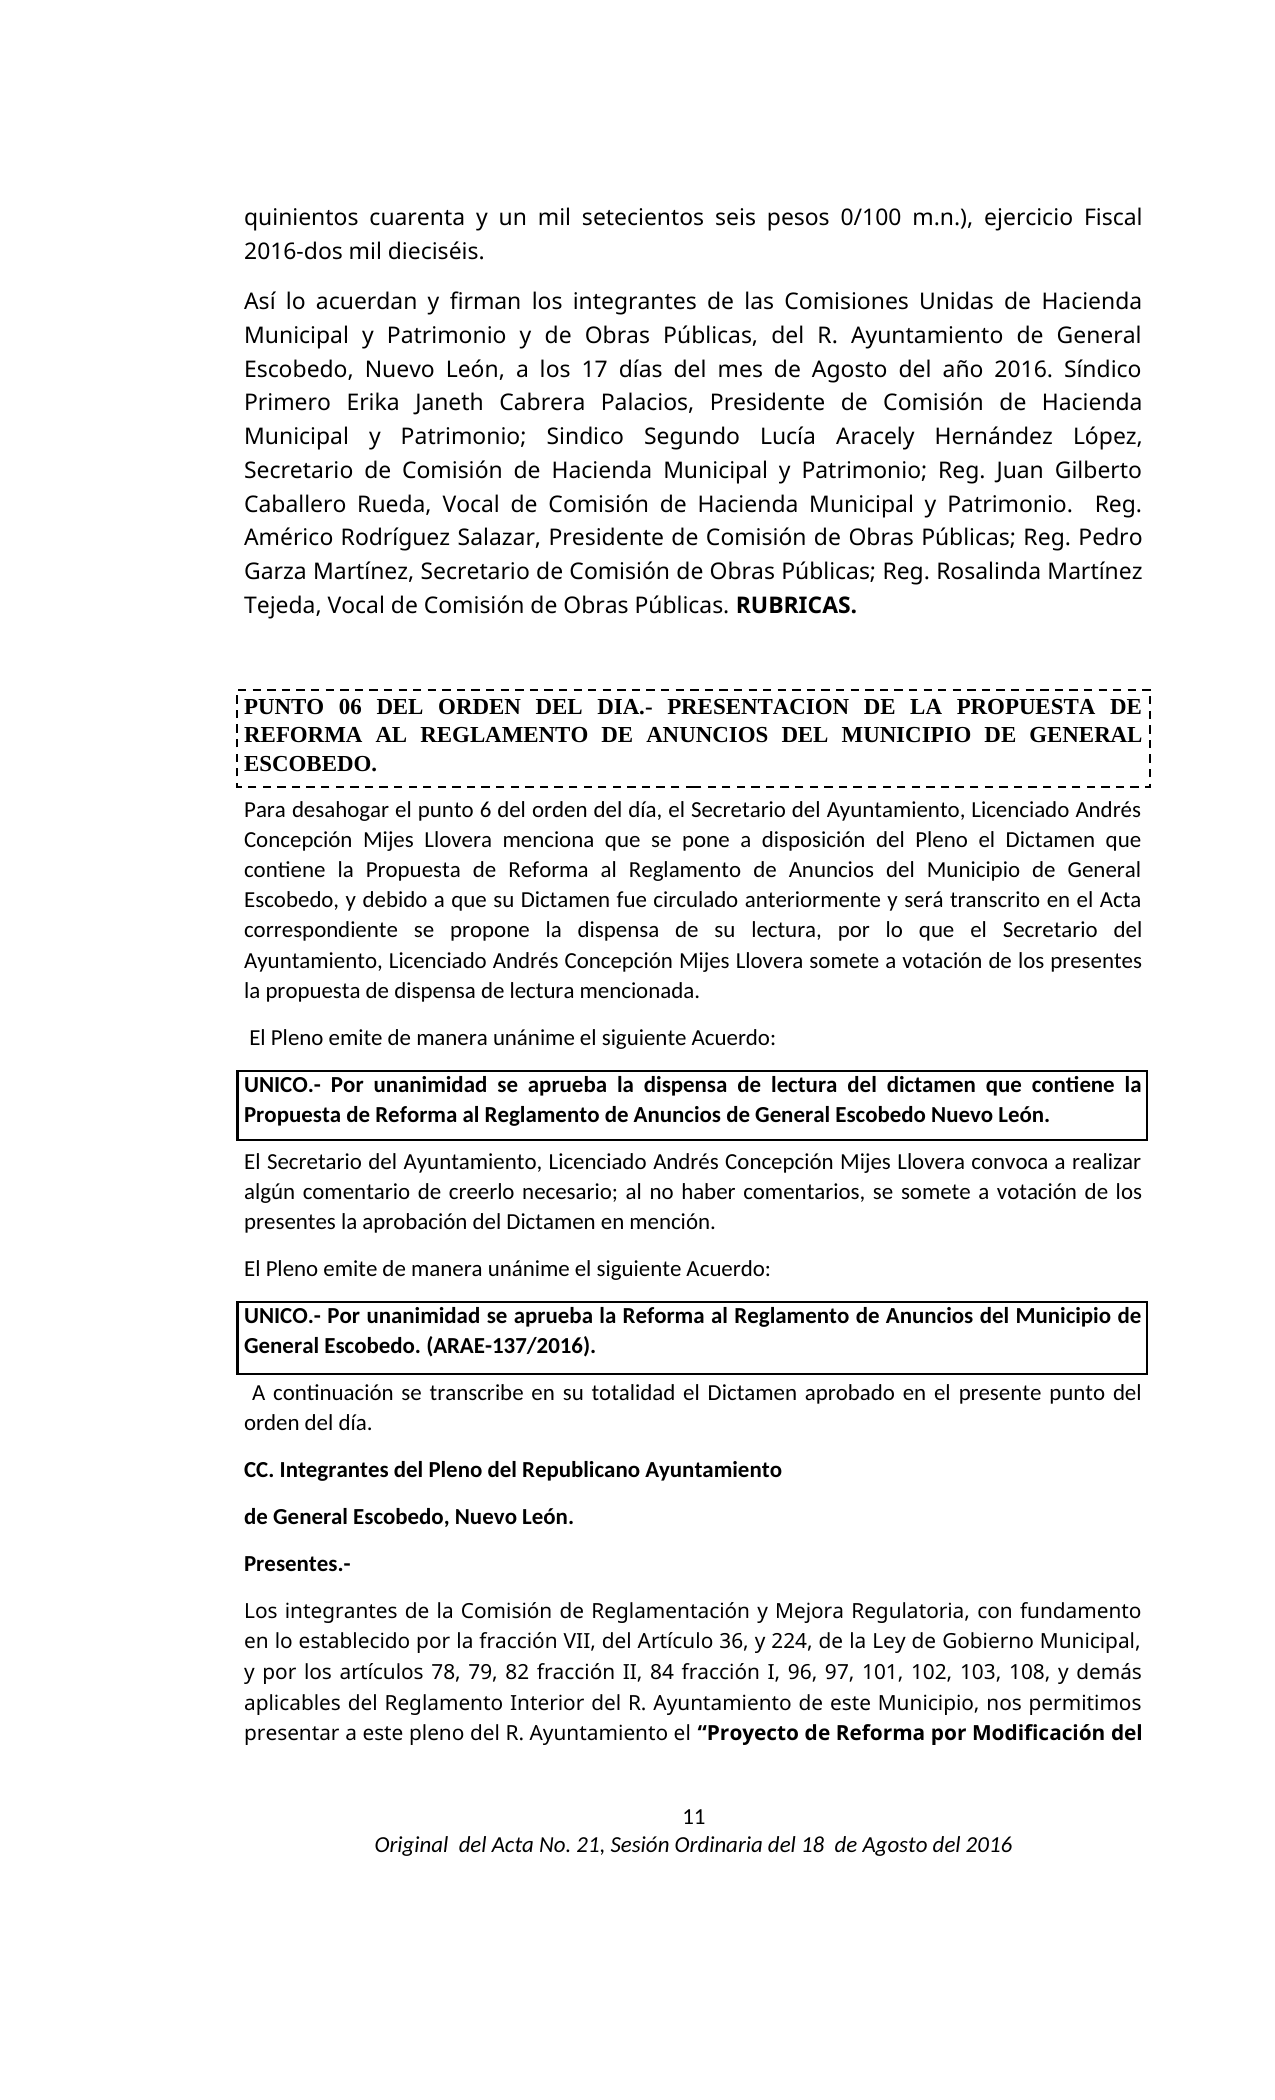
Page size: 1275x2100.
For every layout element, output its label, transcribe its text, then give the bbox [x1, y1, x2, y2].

text El Pleno emite de manera unánime el siguiente Acuerdo: [244, 1023, 1143, 1051]
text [244, 201, 1143, 266]
text Así lo acuerdan y firman los integrantes de las Comisiones Unidas de Hacienda Municipal y Patrimonio y de Obras Públicas, del R. Ayuntamiento de General Escobedo, Nuevo León, a los 17 días del mes de Agosto del año 2016. Síndico Primero Erika Janeth Cabrera Palacios, Presidente de Comisión de Hacienda Municipal y Patrimonio; Sindico Segundo Lucía Aracely Hernández López, Secretario de Comisión de Hacienda Municipal y Patrimonio; Reg. Juan Gilberto Caballero Rueda, Vocal de Comisión de Hacienda Municipal y Patrimonio. Reg. Américo Rodríguez Salazar, Presidente de Comisión de Obras Públicas; Reg. Pedro Garza Martínez, Secretario de Comisión de Obras Públicas; Reg. Rosalinda Martínez Tejeda, Vocal de Comisión de Obras Públicas. RUBRICAS. [244, 285, 1143, 620]
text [244, 1596, 1143, 1747]
text de General Escobedo, Nuevo León. [244, 1502, 1143, 1530]
text PUNTO 06 DEL ORDEN DEL DIA.- PRESENTACION DE LA PROPUESTA DE REFORMA AL REGLAMENTO DE ANUNCIOS DEL MUNICIPIO DE GENERAL ESCOBEDO. [244, 693, 1143, 776]
text A continuación se transcribe en su totalidad el Dictamen aprobado en el presente punto del orden del día. [244, 1378, 1143, 1436]
text UNICO.- Por unanimidad se aprueba la dispensa de lectura del dictamen que contiene la Propuesta de Reforma al Reglamento de Anuncios de General Escobedo Nuevo León. [244, 1072, 1143, 1128]
text UNICO.- Por unanimidad se aprueba la Reforma al Reglamento de Anuncios del Municipio de General Escobedo. (ARAE-137/2016). [244, 1303, 1143, 1359]
text Presentes.- [244, 1549, 1143, 1577]
text CC. Integrantes del Pleno del Republicano Ayuntamiento [244, 1455, 1143, 1483]
text El Secretario del Ayuntamiento, Licenciado Andrés Concepción Mijes Llovera convoca a realizar algún comentario de creerlo necesario; al no haber comentarios, se somete a votación de los presentes la aprobación del Dictamen en mención. [244, 1147, 1143, 1235]
text El Pleno emite de manera unánime el siguiente Acuerdo: [244, 1254, 1143, 1282]
text Para desahogar el punto 6 del orden del día, el Secretario del Ayuntamiento, Licenciado Andrés Concepción Mijes Llovera menciona que se pone a disposición del Pleno el Dictamen que contiene la Propuesta de Reforma al Reglamento de Anuncios del Municipio de General Escobedo, y debido a que su Dictamen fue circulado anteriormente y será transcrito en el Acta correspondiente se propone la dispensa de su lectura, por lo que el Secretario del Ayuntamiento, Licenciado Andrés Concepción Mijes Llovera somete a votación de los presentes la propuesta de dispensa de lectura mencionada. [244, 795, 1143, 1004]
